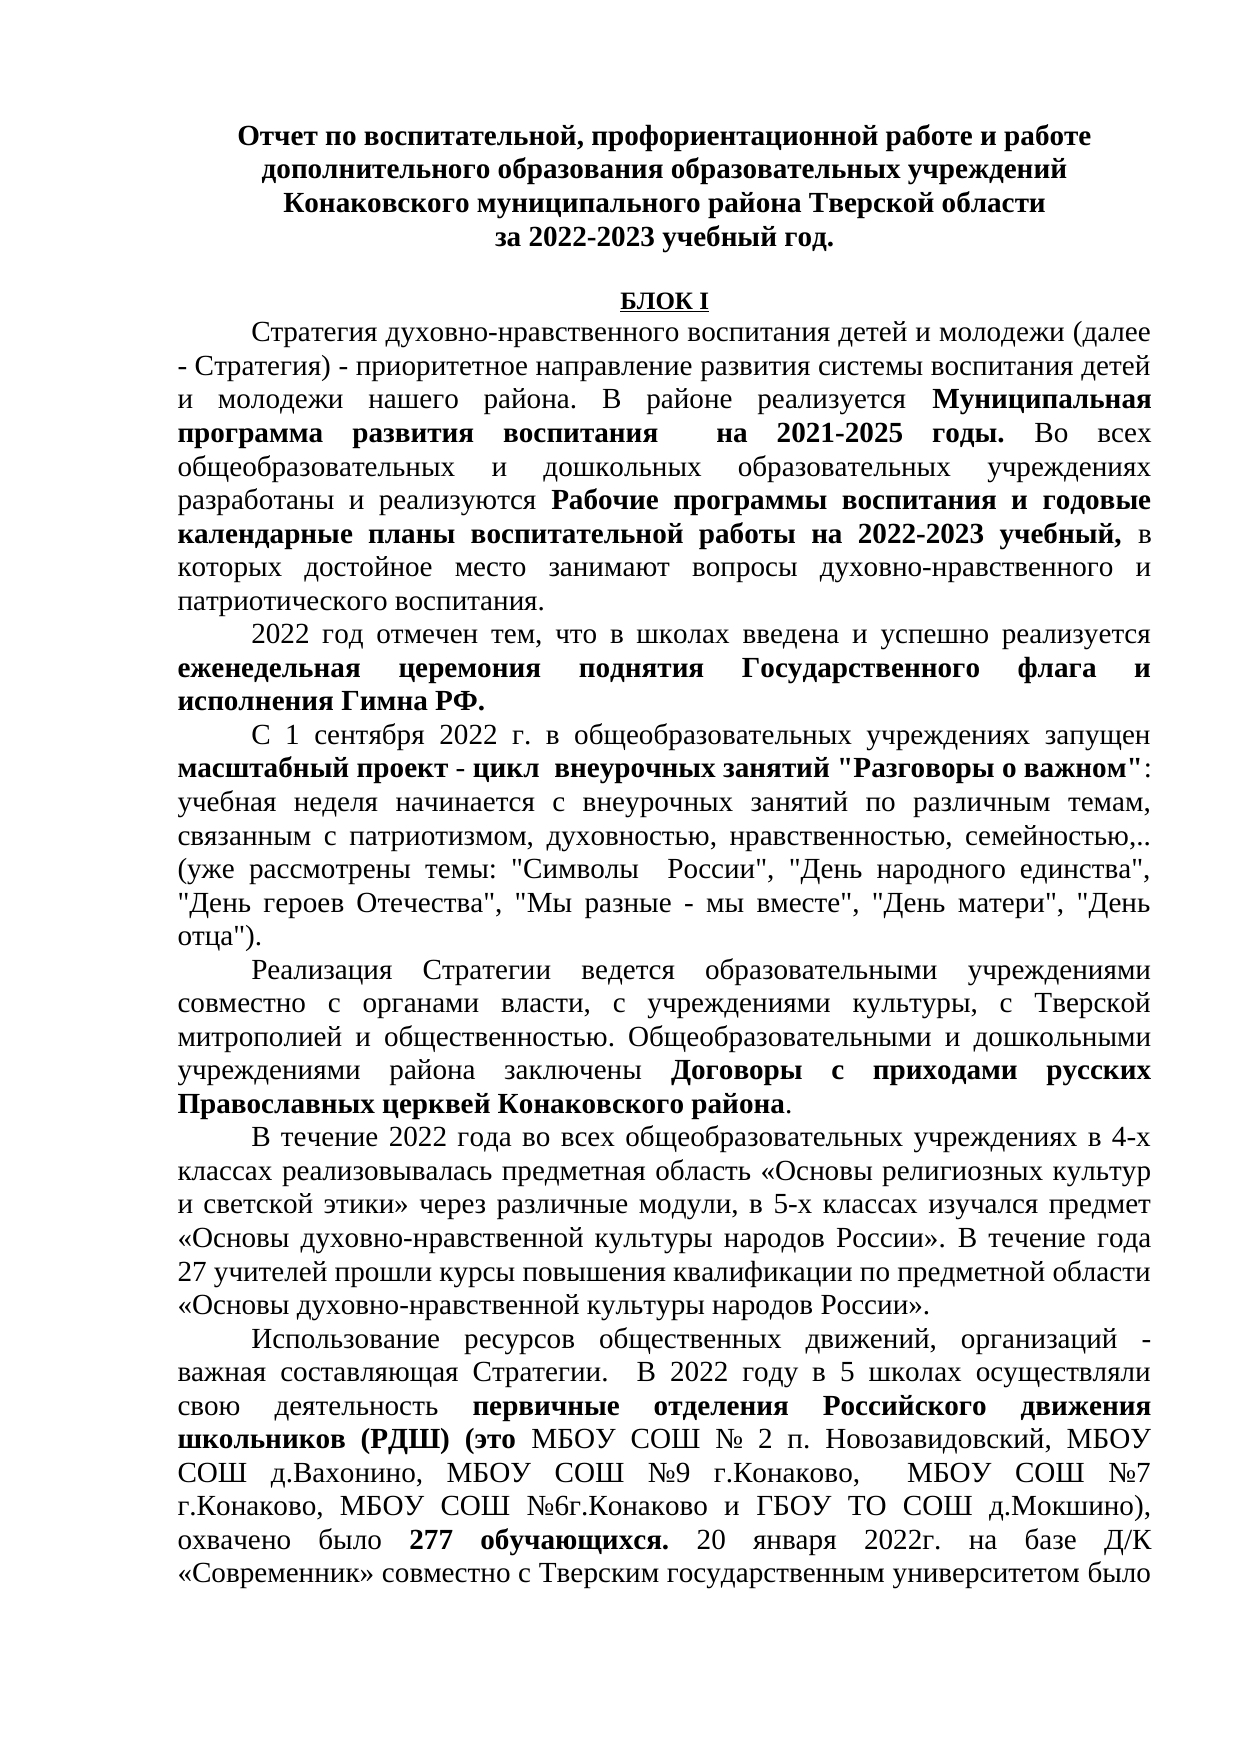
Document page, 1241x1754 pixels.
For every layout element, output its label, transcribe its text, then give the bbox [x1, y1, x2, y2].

text 2022 год отмечен тем, что в школах введена и успешно реализуется еженедельная церемония поднятия Государственного флага и исполнения Гимна РФ. [177, 616, 1152, 717]
text Отчет по воспитательной, профориентационной работе и работе дополнительного образования образовательных учреждений Конаковского муниципального района Тверской области [177, 118, 1152, 219]
text В течение 2022 года во всех общеобразовательных учреждениях в 4-х классах реализовывалась предметная область «Основы религиозных культур и светской этики» через различные модули, в 5-х классах изучался предмет «Основы духовно-нравственной культуры народов России». В течение года 27 учителей прошли курсы повышения квалификации по предметной области «Основы духовно-нравственной культуры народов России». [177, 1119, 1152, 1321]
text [177, 1321, 1152, 1589]
text за 2022-2023 учебный год. [177, 219, 1152, 252]
text БЛОК I [177, 286, 1152, 314]
text С 1 сентября 2022 г. в общеобразовательных учреждениях запущен масштабный проект - цикл внеурочных занятий "Разговоры о важном": учебная неделя начинается с внеурочных занятий по различным темам, связанным с патриотизмом, духовностью, нравственностью, семейностью,.. (уже рассмотрены темы: "Символы России", "День народного единства", "День героев Отечества", "Мы разные - мы вместе", "День матери", "День отца"). [177, 717, 1152, 952]
text Реализация Стратегии ведется образовательными учреждениями совместно с органами власти, с учреждениями культуры, с Тверской митрополией и общественностью. Общеобразовательными и дошкольными учреждениями района заключены Договоры с приходами русских Православных церквей Конаковского района. [177, 952, 1152, 1119]
text Стратегия духовно-нравственного воспитания детей и молодежи (далее - Стратегия) - приоритетное направление развития системы воспитания детей и молодежи нашего района. В районе реализуется Муниципальная программа развития воспитания на 2021-2025 годы. Во всех общеобразовательных и дошкольных образовательных учреждениях разработаны и реализуются Рабочие программы воспитания и годовые календарные планы воспитательной работы на 2022-2023 учебный, в которых достойное место занимают вопросы духовно-нравственного и патриотического воспитания. [177, 314, 1152, 616]
